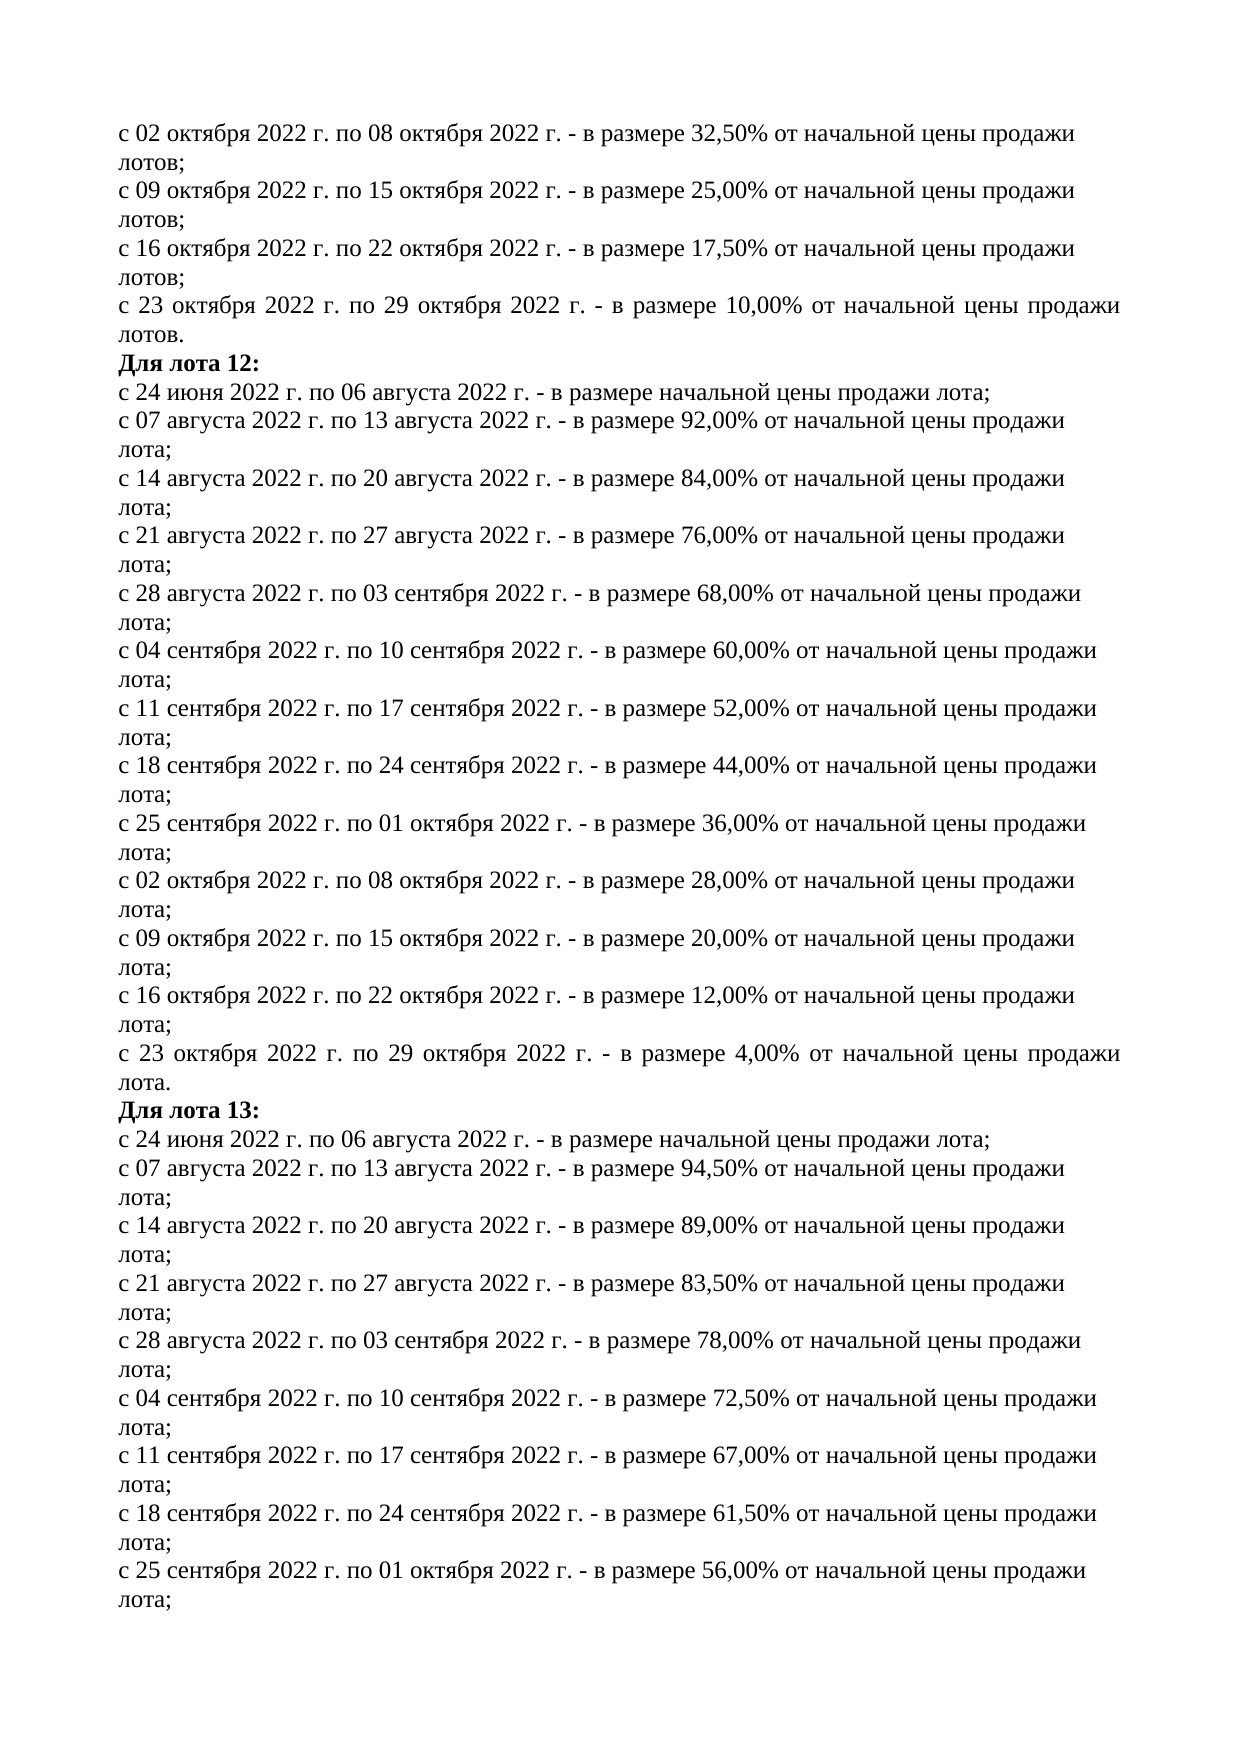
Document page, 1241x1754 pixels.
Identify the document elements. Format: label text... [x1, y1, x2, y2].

text с 02 октября 2022 г. по 08 октября 2022 г. - в размере 32,50% от начальной цены продажи лотов; [118, 118, 1122, 176]
text с 11 сентября 2022 г. по 17 сентября 2022 г. - в размере 67,00% от начальной цены продажи лота; [118, 1441, 1122, 1498]
text с 21 августа 2022 г. по 27 августа 2022 г. - в размере 83,50% от начальной цены продажи лота; [118, 1268, 1122, 1326]
text с 28 августа 2022 г. по 03 сентября 2022 г. - в размере 68,00% от начальной цены продажи лота; [118, 578, 1122, 636]
text с 25 сентября 2022 г. по 01 октября 2022 г. - в размере 36,00% от начальной цены продажи лота; [118, 808, 1122, 866]
text с 07 августа 2022 г. по 13 августа 2022 г. - в размере 94,50% от начальной цены продажи лота; [118, 1153, 1122, 1211]
text с 21 августа 2022 г. по 27 августа 2022 г. - в размере 76,00% от начальной цены продажи лота; [118, 521, 1122, 578]
text с 11 сентября 2022 г. по 17 сентября 2022 г. - в размере 52,00% от начальной цены продажи лота; [118, 693, 1122, 751]
text Для лота 12: [118, 348, 1122, 377]
text с 09 октября 2022 г. по 15 октября 2022 г. - в размере 25,00% от начальной цены продажи лотов; [118, 176, 1122, 233]
text Для лота 13: [118, 1096, 1122, 1124]
text с 07 августа 2022 г. по 13 августа 2022 г. - в размере 92,00% от начальной цены продажи лота; [118, 406, 1122, 463]
text с 24 июня 2022 г. по 06 августа 2022 г. - в размере начальной цены продажи лота; [118, 377, 1122, 406]
text с 18 сентября 2022 г. по 24 сентября 2022 г. - в размере 44,00% от начальной цены продажи лота; [118, 751, 1122, 808]
text с 02 октября 2022 г. по 08 октября 2022 г. - в размере 28,00% от начальной цены продажи лота; [118, 866, 1122, 923]
text с 24 июня 2022 г. по 06 августа 2022 г. - в размере начальной цены продажи лота; [118, 1124, 1122, 1153]
text с 16 октября 2022 г. по 22 октября 2022 г. - в размере 17,50% от начальной цены продажи лотов; [118, 233, 1122, 291]
text с 09 октября 2022 г. по 15 октября 2022 г. - в размере 20,00% от начальной цены продажи лота; [118, 923, 1122, 981]
text с 28 августа 2022 г. по 03 сентября 2022 г. - в размере 78,00% от начальной цены продажи лота; [118, 1326, 1122, 1383]
text с 04 сентября 2022 г. по 10 сентября 2022 г. - в размере 72,50% от начальной цены продажи лота; [118, 1383, 1122, 1441]
text с 16 октября 2022 г. по 22 октября 2022 г. - в размере 12,00% от начальной цены продажи лота; [118, 981, 1122, 1038]
text с 25 сентября 2022 г. по 01 октября 2022 г. - в размере 56,00% от начальной цены продажи лота; [118, 1556, 1122, 1613]
text с 23 октября 2022 г. по 29 октября 2022 г. - в размере 10,00% от начальной цены продажи лотов. [118, 291, 1122, 348]
text с 23 октября 2022 г. по 29 октября 2022 г. - в размере 4,00% от начальной цены продажи лота. [118, 1038, 1122, 1096]
text с 18 сентября 2022 г. по 24 сентября 2022 г. - в размере 61,50% от начальной цены продажи лота; [118, 1498, 1122, 1556]
text с 14 августа 2022 г. по 20 августа 2022 г. - в размере 84,00% от начальной цены продажи лота; [118, 463, 1122, 521]
text с 14 августа 2022 г. по 20 августа 2022 г. - в размере 89,00% от начальной цены продажи лота; [118, 1211, 1122, 1268]
text с 04 сентября 2022 г. по 10 сентября 2022 г. - в размере 60,00% от начальной цены продажи лота; [118, 636, 1122, 693]
